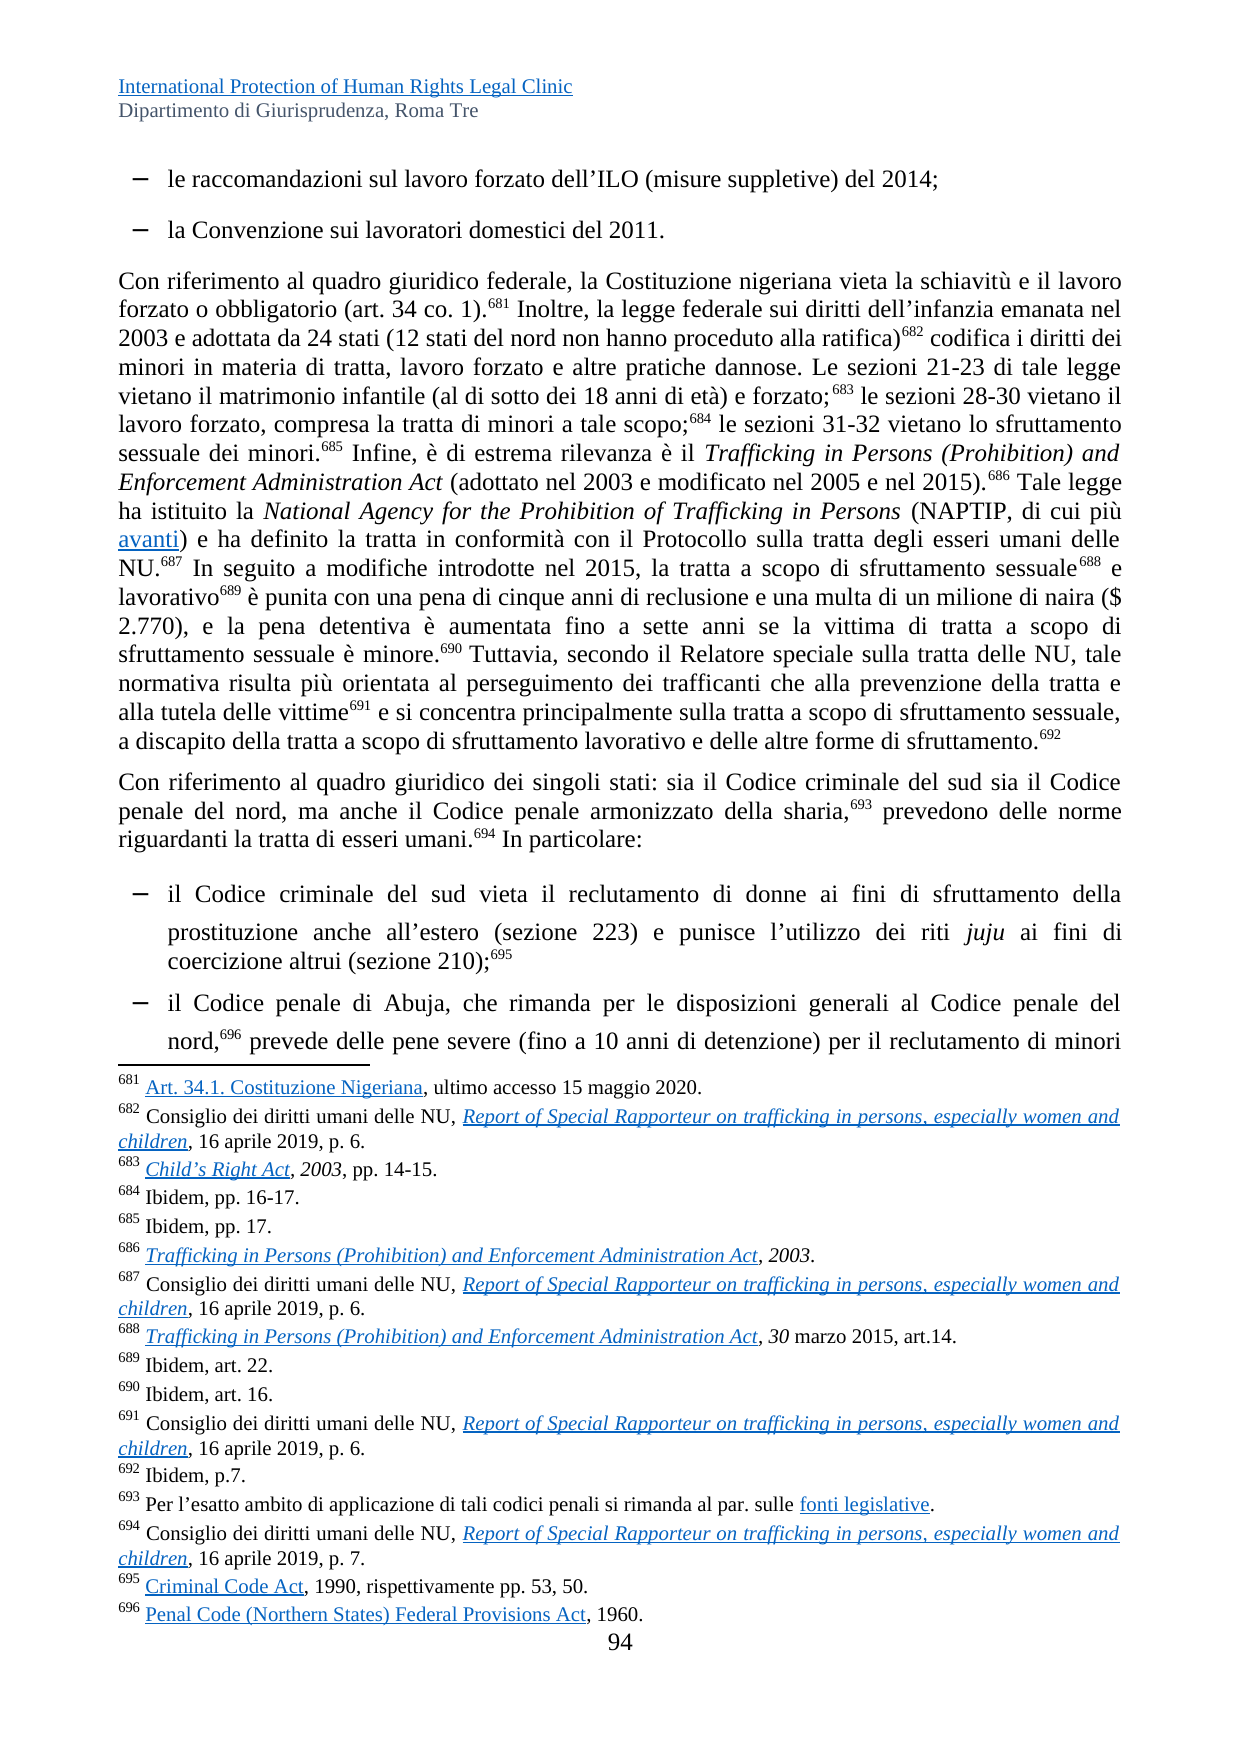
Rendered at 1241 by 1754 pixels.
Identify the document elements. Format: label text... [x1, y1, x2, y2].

list le raccomandazioni sul lavoro forzato dell’ILO (misure suppletive) del 2014; [130, 151, 1122, 202]
list la Convenzione sui lavoratori domestici del 2011. [130, 202, 1122, 253]
text Con riferimento al quadro giuridico dei singoli stati: sia il Codice criminale del sud sia il Codice penale del nord, ma anche il Codice penale armonizzato della sharia, prevedono delle norme riguardanti la tratta di esseri umani. In particolare: [118, 767, 1122, 853]
text Con riferimento al quadro giuridico federale, la Costituzione nigeriana vieta la schiavitù e il lavoro forzato o obbligatorio (art. 34 co. 1). Inoltre, la legge federale sui diritti dell’infanzia emanata nel 2003 e adottata da 24 stati (12 stati del nord non hanno proceduto alla ratifica) codifica i diritti dei minori in materia di tratta, lavoro forzato e altre pratiche dannose. Le sezioni 21-23 di tale legge vietano il matrimonio infantile (al di sotto dei 18 anni di età) e forzato; le sezioni 28-30 vietano il lavoro forzato, compresa la tratta di minori a tale scopo; le sezioni 31-32 vietano lo sfruttamento sessuale dei minori. Infine, è di estrema rilevanza è il Trafficking in Persons (Prohibition) and Enforcement Administration Act (adottato nel 2003 e modificato nel 2005 e nel 2015). Tale legge ha istituito la National Agency for the Prohibition of Trafficking in Persons (NAPTIP, di cui più avanti) e ha definito la tratta in conformità con il Protocollo sulla tratta degli esseri umani delle NU. In seguito a modifiche introdotte nel 2015, la tratta a scopo di sfruttamento sessuale e lavorativo è punita con una pena di cinque anni di reclusione e una multa di un milione di naira ($ 2.770), e la pena detentiva è aumentata fino a sette anni se la vittima di tratta a scopo di sfruttamento sessuale è minore. Tuttavia, secondo il Relatore speciale sulla tratta delle NU, tale normativa risulta più orientata al perseguimento dei trafficanti che alla prevenzione della tratta e alla tutela delle vittime e si concentra principalmente sulla tratta a scopo di sfruttamento sessuale, a discapito della tratta a scopo di sfruttamento lavorativo e delle altre forme di sfruttamento. [118, 266, 1122, 611]
list il Codice penale di Abuja, che rimanda per le disposizioni generali al Codice penale del nord, prevede delle pene severe (fino a 10 anni di detenzione) per il reclutamento di minori al fine di sfruttamento della prostituzione (sezione 278). Quanto alla tratta delle donne, essa è proibita solo internamente (sezione 276). Quanto alla tratta a scopo di sfruttamento lavorativo, prevede una pena di un anno di detenzione e, in via alternativa o cumulativa, una multa (sezione 280); [130, 974, 1122, 1054]
text Con riferimento al quadro giuridico federale, la Costituzione nigeriana vieta la schiavitù e il lavoro forzato o obbligatorio (art. 34 co. 1). Inoltre, la legge federale sui diritti dell’infanzia emanata nel 2003 e adottata da 24 stati (12 stati del nord non hanno proceduto alla ratifica) codifica i diritti dei minori in materia di tratta, lavoro forzato e altre pratiche dannose. Le sezioni 21-23 di tale legge vietano il matrimonio infantile (al di sotto dei 18 anni di età) e forzato; le sezioni 28-30 vietano il lavoro forzato, compresa la tratta di minori a tale scopo; le sezioni 31-32 vietano lo sfruttamento sessuale dei minori. Infine, è di estrema rilevanza è il Trafficking in Persons (Prohibition) and Enforcement Administration Act (adottato nel 2003 e modificato nel 2005 e nel 2015). Tale legge ha istituito la National Agency for the Prohibition of Trafficking in Persons (NAPTIP, di cui più avanti) e ha definito la tratta in conformità con il Protocollo sulla tratta degli esseri umani delle NU. In seguito a modifiche introdotte nel 2015, la tratta a scopo di sfruttamento sessuale e lavorativo è punita con una pena di cinque anni di reclusione e una multa di un milione di naira ($ 2.770), e la pena detentiva è aumentata fino a sette anni se la vittima di tratta a scopo di sfruttamento sessuale è minore. Tuttavia, secondo il Relatore speciale sulla tratta delle NU, tale normativa risulta più orientata al perseguimento dei trafficanti che alla prevenzione della tratta e alla tutela delle vittime e si concentra principalmente sulla tratta a scopo di sfruttamento sessuale, a discapito della tratta a scopo di sfruttamento lavorativo e delle altre forme di sfruttamento. [118, 639, 1122, 754]
list il Codice criminale del sud vieta il reclutamento di donne ai fini di sfruttamento della prostituzione anche all’estero (sezione 223) e punisce l’utilizzo dei riti juju ai fini di coercizione altrui (sezione 210); [130, 866, 1122, 974]
